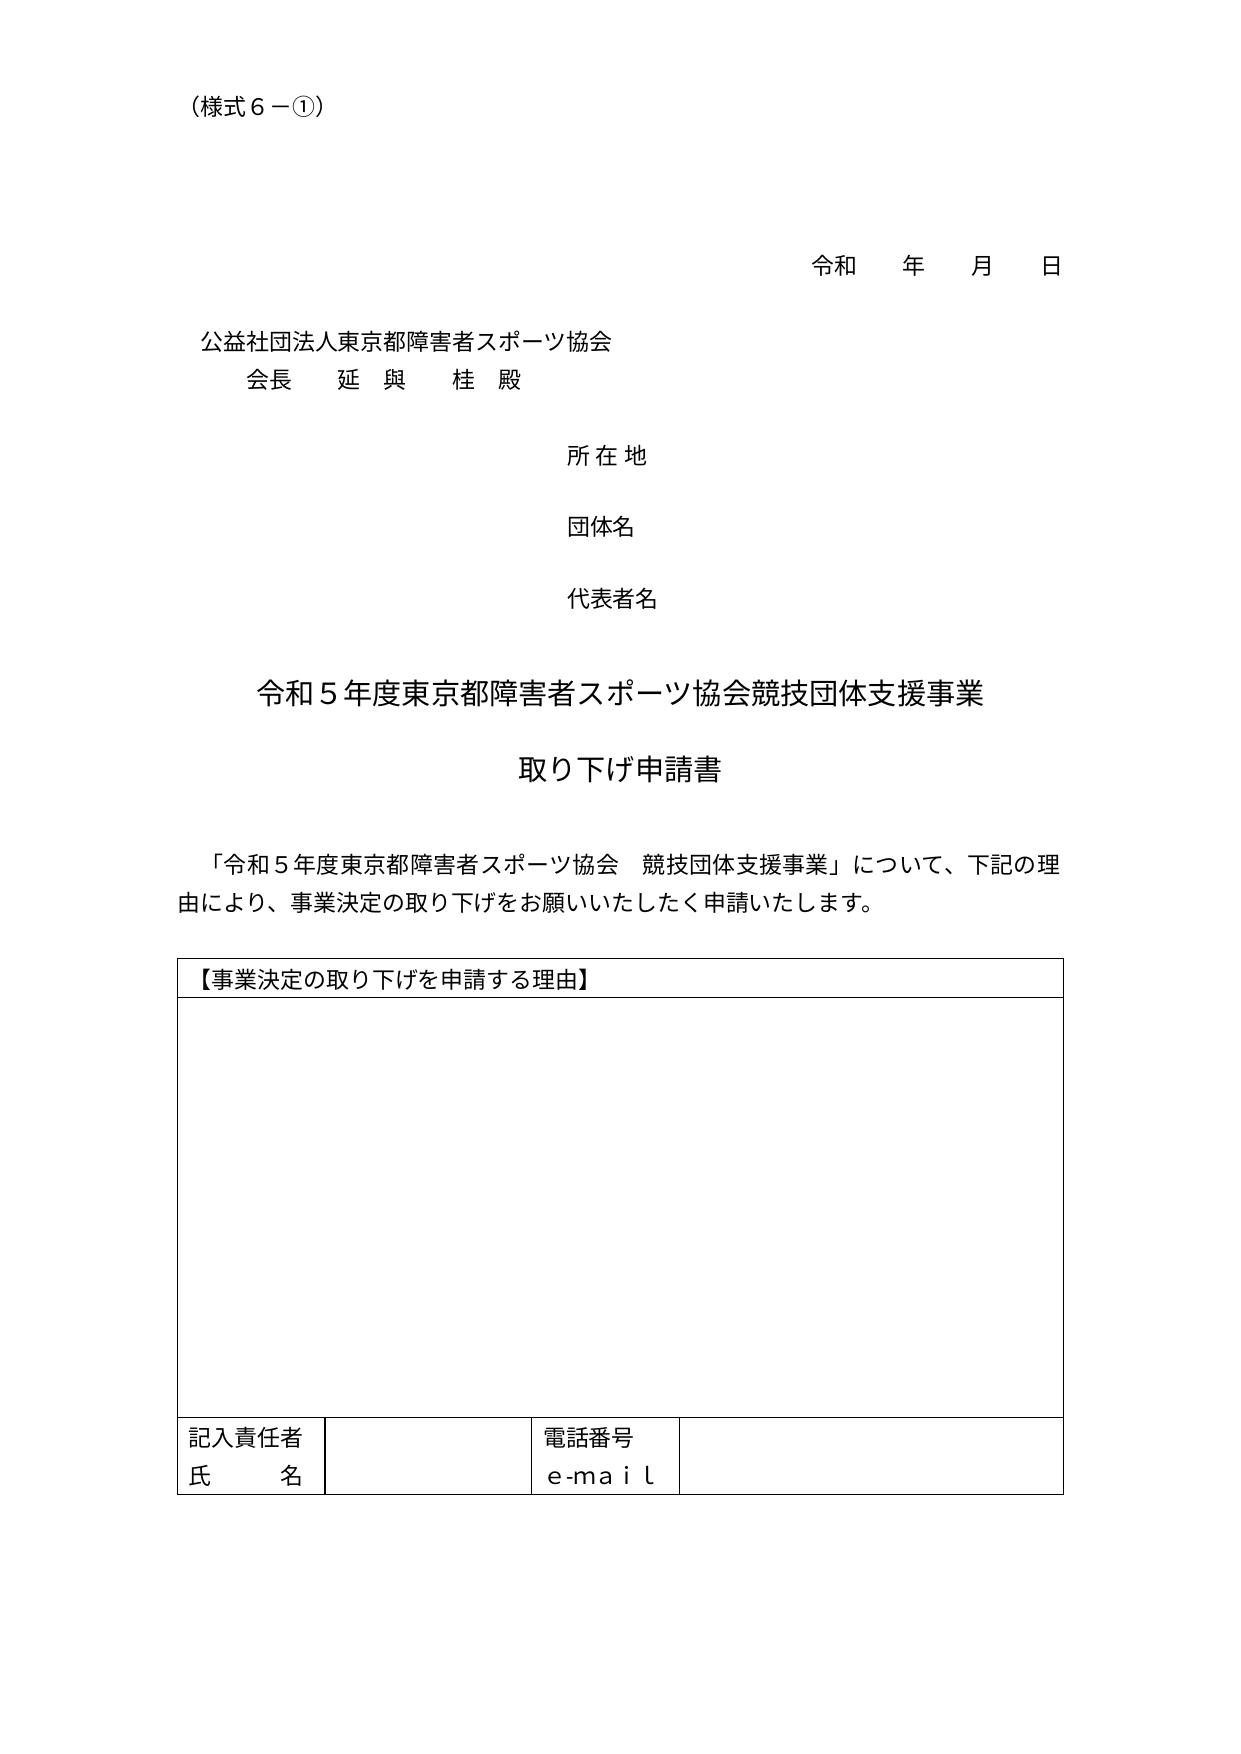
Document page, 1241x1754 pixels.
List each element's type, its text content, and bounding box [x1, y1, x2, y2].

text 公益社団法人東京都障害者スポーツ協会 [177, 321, 1063, 359]
table_header 【事業決定の取り下げを申請する理由】 [178, 959, 1063, 997]
table_cell 記入責任者 氏 名 [178, 1418, 324, 1494]
text 取り下げ申請書 [177, 730, 1063, 806]
text 会長 延 與 桂 殿 [177, 359, 1063, 397]
table_cell [680, 1418, 1063, 1494]
text 令和５年度東京都障害者スポーツ協会競技団体支援事業 [177, 654, 1063, 730]
text 所在地 [177, 436, 1063, 473]
table_cell [178, 998, 1063, 1417]
text 「令和５年度東京都障害者スポーツ協会 競技団体支援事業」について、下記の理由により、事業決定の取り下げをお願いいたしたく申請いたします。 [177, 844, 1063, 920]
text 令和 年 月 日 [177, 245, 1063, 283]
table_cell 電話番号 ｅ-ｍａｉｌ [532, 1418, 679, 1494]
table_cell [326, 1418, 531, 1494]
text 団体名 [177, 507, 1063, 545]
text 代表者名 [177, 578, 1063, 616]
